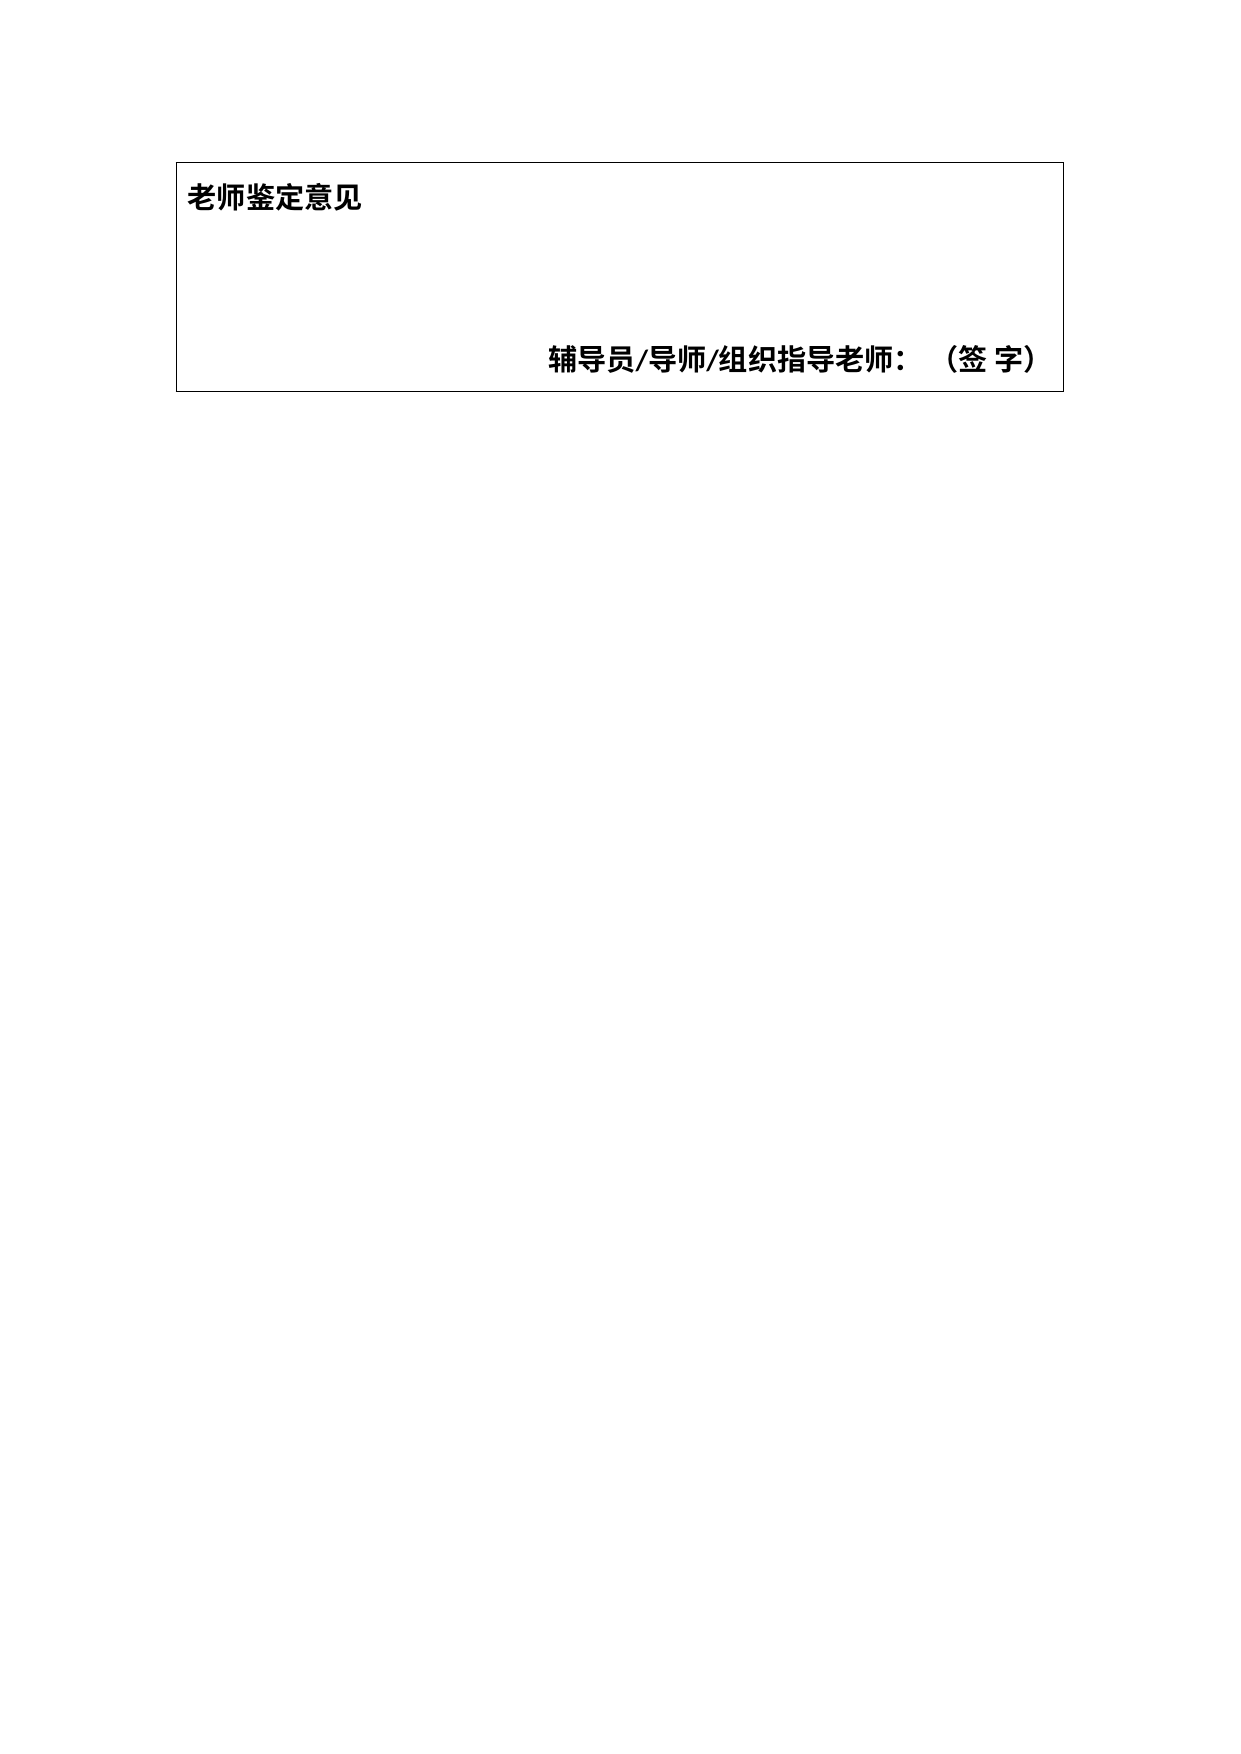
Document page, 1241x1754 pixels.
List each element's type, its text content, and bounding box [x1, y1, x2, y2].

table_cell 老师鉴定意见 辅导员/导师/组织指导老师： （签 字） [177, 163, 1063, 391]
